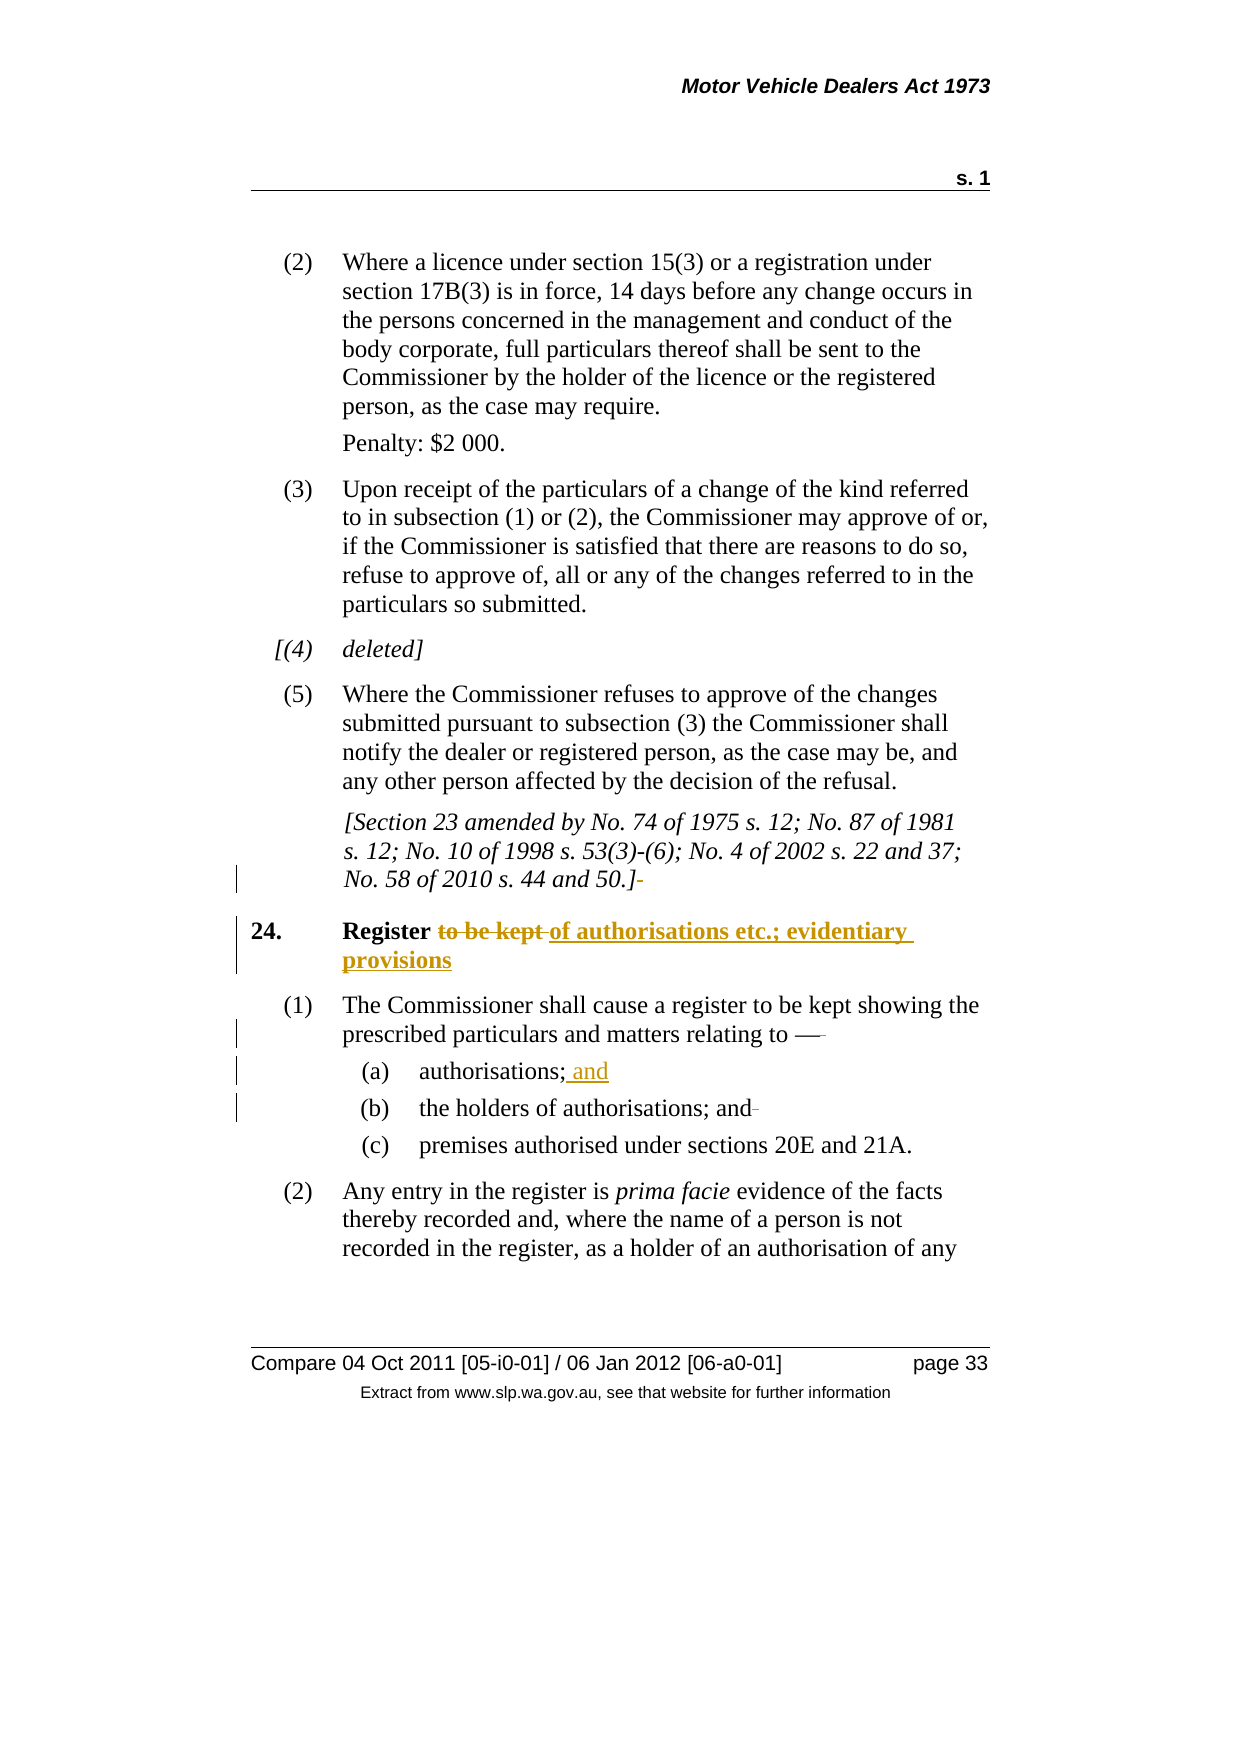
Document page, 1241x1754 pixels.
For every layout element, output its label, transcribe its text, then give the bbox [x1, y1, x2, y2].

text (1) The Commissioner shall cause a register to be kept showing the prescribed particulars and matters relating to — [251, 990, 990, 1048]
text (b) the holders of authorisations; and [251, 1093, 990, 1122]
subtitle 24. Register [251, 916, 990, 974]
text (3) Upon receipt of the particulars of a change of the kind referred to in subsection (1) or (2), the Commissioner may approve of or, if the Commissioner is satisfied that there are reasons to do so, refuse to approve of, all or any of the changes referred to in the particulars so submitted. [251, 474, 990, 617]
text (2) Where a licence under section 15(3) or a registration under section 17B(3) is in force, 14 days before any change occurs in the persons concerned in the management and conduct of the body corporate, full particulars thereof shall be sent to the Commissioner by the holder of the licence or the registered person, as the case may require. [251, 247, 990, 420]
text Penalty: $2 000. [251, 428, 990, 457]
text (5) Where the Commissioner refuses to approve of the changes submitted pursuant to subsection (3) the Commissioner shall notify the dealer or registered person, as the case may be, and any other person affected by the decision of the refusal. [251, 679, 990, 794]
text [Section 23 amended by No. 74 of 1975 s. 12; No. 87 of 1981 s. 12; No. 10 of 1998 s. 53(3)-(6); No. 4 of 2002 s. 22 and 37; No. 58 of 2010 s. 44 and 50.] [251, 807, 990, 893]
text [(4) deleted] [251, 634, 990, 663]
text (a) authorisations; [251, 1056, 990, 1085]
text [251, 1176, 990, 1262]
text (c) premises authorised under sections 20E and 21A. [251, 1130, 990, 1159]
